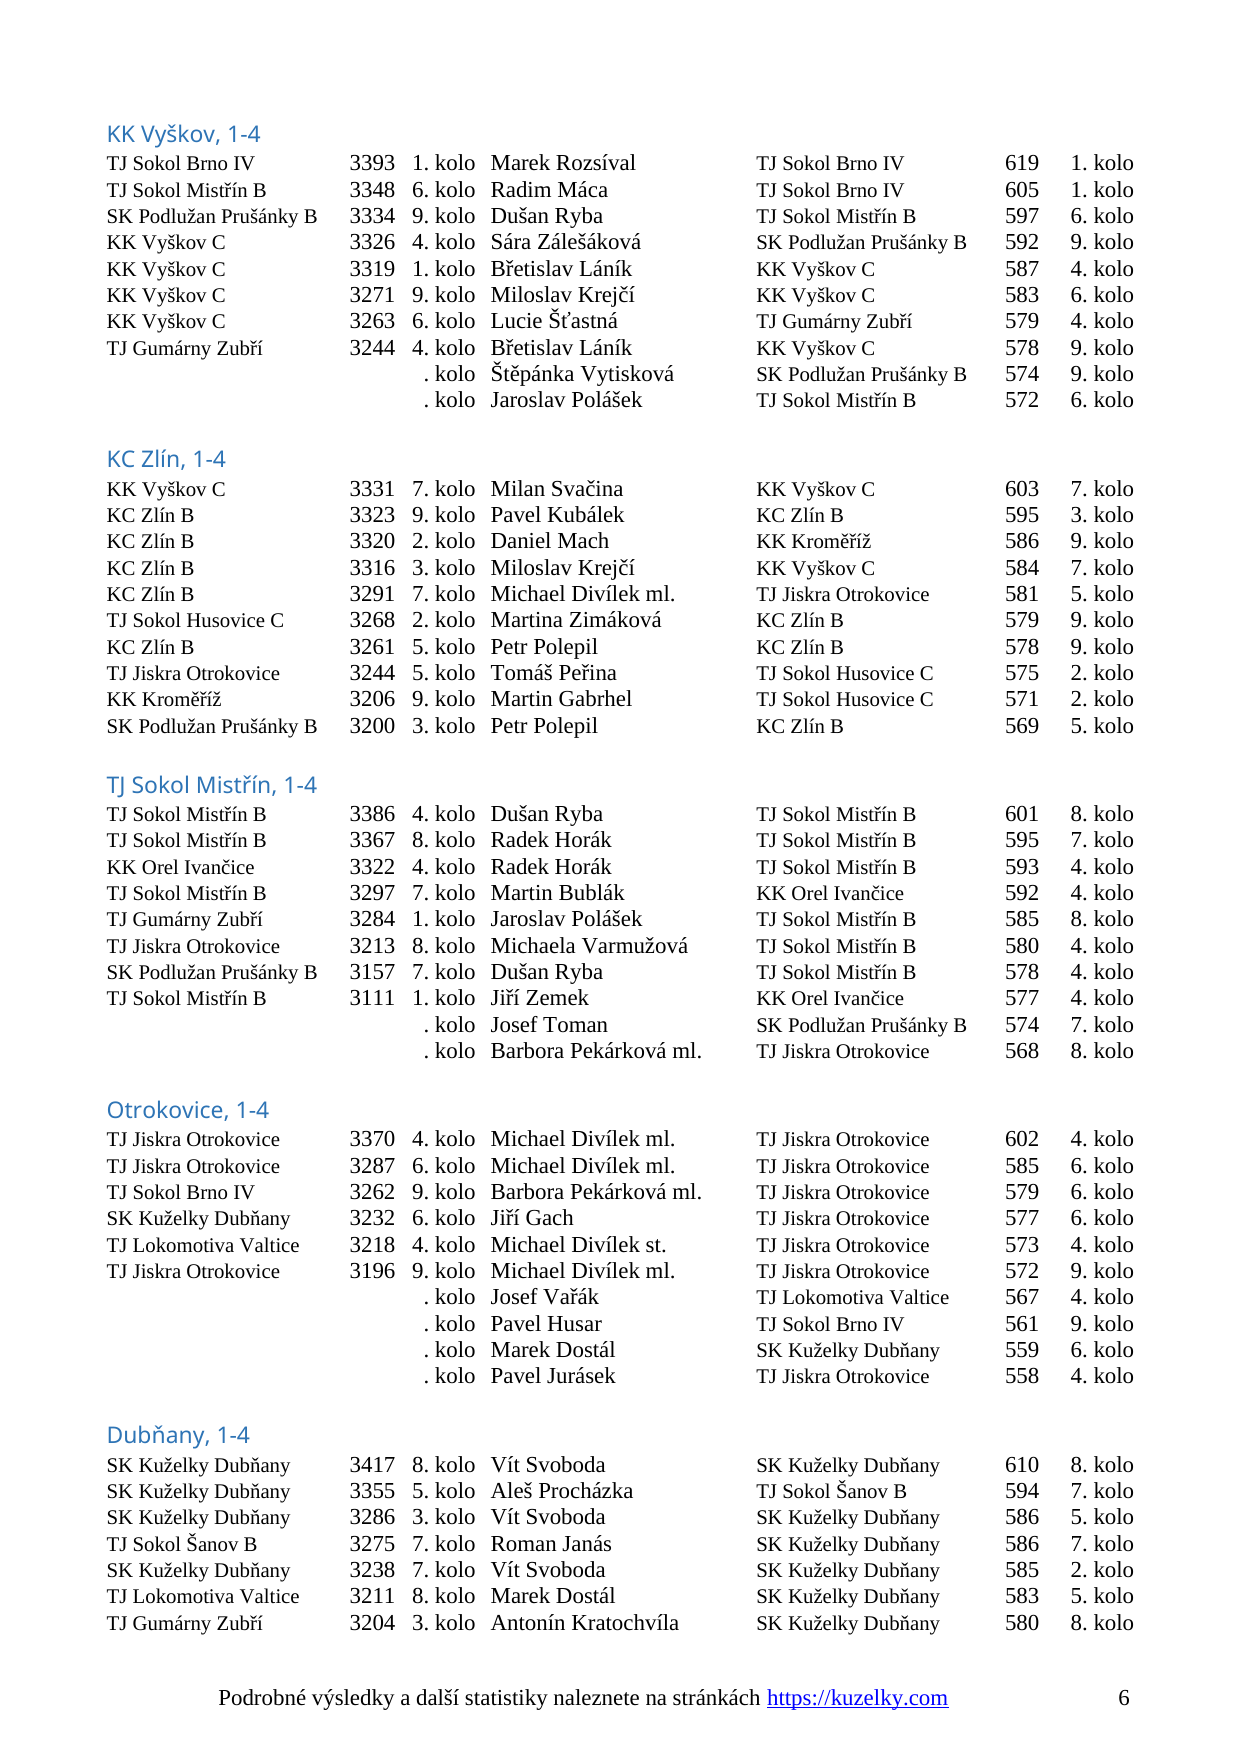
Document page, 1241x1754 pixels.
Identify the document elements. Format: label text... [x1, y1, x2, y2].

text TJ Sokol Mistřín B 3367 8. kolo Radek Horák TJ Sokol Mistřín B 595 7. kolo [106, 826, 1134, 853]
text KK Kroměříž 3206 9. kolo Martin Gabrhel TJ Sokol Husovice C 571 2. kolo [106, 686, 1134, 712]
text TJ Jiskra Otrokovice 3370 4. kolo Michael Divílek ml. TJ Jiskra Otrokovice 602 4. kolo [106, 1125, 1134, 1152]
text KC Zlín B 3316 3. kolo Miloslav Krejčí KK Vyškov C 584 7. kolo [106, 554, 1134, 580]
text SK Kuželky Dubňany 3355 5. kolo Aleš Procházka TJ Sokol Šanov B 594 7. kolo [106, 1477, 1134, 1503]
text KK Vyškov C 3271 9. kolo Miloslav Krejčí KK Vyškov C 583 6. kolo [106, 281, 1134, 307]
text TJ Sokol Brno IV 3393 1. kolo Marek Rozsíval TJ Sokol Brno IV 619 1. kolo [106, 149, 1134, 176]
text . kolo Jaroslav Polášek TJ Sokol Mistřín B 572 6. kolo [106, 387, 1134, 413]
text TJ Jiskra Otrokovice 3196 9. kolo Michael Divílek ml. TJ Jiskra Otrokovice 572 9. kolo [106, 1257, 1134, 1283]
text KC Zlín B 3261 5. kolo Petr Polepil KC Zlín B 578 9. kolo [106, 633, 1134, 659]
text KK Vyškov C 3319 1. kolo Břetislav Láník KK Vyškov C 587 4. kolo [106, 255, 1134, 281]
text KK Vyškov C 3263 6. kolo Lucie Šťastná TJ Gumárny Zubří 579 4. kolo [106, 307, 1134, 334]
text TJ Sokol Mistřín B 3297 7. kolo Martin Bublák KK Orel Ivančice 592 4. kolo [106, 879, 1134, 905]
text TJ Sokol Mistřín B 3348 6. kolo Radim Máca TJ Sokol Brno IV 605 1. kolo [106, 176, 1134, 202]
text TJ Sokol Šanov B 3275 7. kolo Roman Janás SK Kuželky Dubňany 586 7. kolo [106, 1530, 1134, 1556]
text KC Zlín B 3320 2. kolo Daniel Mach KK Kroměříž 586 9. kolo [106, 527, 1134, 554]
text . kolo Josef Vařák TJ Lokomotiva Valtice 567 4. kolo [106, 1283, 1134, 1310]
text KK Vyškov C 3326 4. kolo Sára Zálešáková SK Podlužan Prušánky B 592 9. kolo [106, 228, 1134, 255]
text SK Kuželky Dubňany 3417 8. kolo Vít Svoboda SK Kuželky Dubňany 610 8. kolo [106, 1451, 1134, 1477]
text SK Kuželky Dubňany 3232 6. kolo Jiří Gach TJ Jiskra Otrokovice 577 6. kolo [106, 1204, 1134, 1231]
text TJ Sokol Mistřín B 3111 1. kolo Jiří Zemek KK Orel Ivančice 577 4. kolo [106, 984, 1134, 1011]
text KK Vyškov C 3331 7. kolo Milan Svačina KK Vyškov C 603 7. kolo [106, 475, 1134, 501]
subtitle KC Zlín, 1-4 [106, 443, 1134, 475]
text SK Kuželky Dubňany 3238 7. kolo Vít Svoboda SK Kuželky Dubňany 585 2. kolo [106, 1556, 1134, 1582]
text TJ Jiskra Otrokovice 3244 5. kolo Tomáš Peřina TJ Sokol Husovice C 575 2. kolo [106, 659, 1134, 686]
text KC Zlín B 3291 7. kolo Michael Divílek ml. TJ Jiskra Otrokovice 581 5. kolo [106, 580, 1134, 606]
text KC Zlín B 3323 9. kolo Pavel Kubálek KC Zlín B 595 3. kolo [106, 501, 1134, 527]
text SK Podlužan Prušánky B 3200 3. kolo Petr Polepil KC Zlín B 569 5. kolo [106, 712, 1134, 738]
subtitle Otrokovice, 1-4 [106, 1094, 1134, 1125]
subtitle TJ Sokol Mistřín, 1-4 [106, 769, 1134, 800]
text TJ Lokomotiva Valtice 3218 4. kolo Michael Divílek st. TJ Jiskra Otrokovice 573 4. kolo [106, 1231, 1134, 1257]
text . kolo Štěpánka Vytisková SK Podlužan Prušánky B 574 9. kolo [106, 360, 1134, 387]
text . kolo Pavel Husar TJ Sokol Brno IV 561 9. kolo [106, 1310, 1134, 1336]
text TJ Lokomotiva Valtice 3211 8. kolo Marek Dostál SK Kuželky Dubňany 583 5. kolo [106, 1582, 1134, 1609]
text TJ Gumárny Zubří 3244 4. kolo Břetislav Láník KK Vyškov C 578 9. kolo [106, 334, 1134, 360]
text . kolo Pavel Jurásek TJ Jiskra Otrokovice 558 4. kolo [106, 1362, 1134, 1389]
text TJ Sokol Husovice C 3268 2. kolo Martina Zimáková KC Zlín B 579 9. kolo [106, 606, 1134, 633]
text TJ Jiskra Otrokovice 3287 6. kolo Michael Divílek ml. TJ Jiskra Otrokovice 585 6. kolo [106, 1152, 1134, 1178]
text SK Podlužan Prušánky B 3334 9. kolo Dušan Ryba TJ Sokol Mistřín B 597 6. kolo [106, 202, 1134, 228]
subtitle KK Vyškov, 1-4 [106, 118, 1134, 149]
text TJ Gumárny Zubří 3284 1. kolo Jaroslav Polášek TJ Sokol Mistřín B 585 8. kolo [106, 905, 1134, 932]
text KK Orel Ivančice 3322 4. kolo Radek Horák TJ Sokol Mistřín B 593 4. kolo [106, 853, 1134, 879]
text . kolo Barbora Pekárková ml. TJ Jiskra Otrokovice 568 8. kolo [106, 1037, 1134, 1063]
text TJ Jiskra Otrokovice 3213 8. kolo Michaela Varmužová TJ Sokol Mistřín B 580 4. kolo [106, 932, 1134, 958]
subtitle Dubňany, 1-4 [106, 1419, 1134, 1451]
text TJ Sokol Brno IV 3262 9. kolo Barbora Pekárková ml. TJ Jiskra Otrokovice 579 6. kolo [106, 1178, 1134, 1204]
text SK Kuželky Dubňany 3286 3. kolo Vít Svoboda SK Kuželky Dubňany 586 5. kolo [106, 1503, 1134, 1530]
text . kolo Marek Dostál SK Kuželky Dubňany 559 6. kolo [106, 1336, 1134, 1362]
text SK Podlužan Prušánky B 3157 7. kolo Dušan Ryba TJ Sokol Mistřín B 578 4. kolo [106, 958, 1134, 984]
text TJ Sokol Mistřín B 3386 4. kolo Dušan Ryba TJ Sokol Mistřín B 601 8. kolo [106, 800, 1134, 826]
text TJ Gumárny Zubří 3204 3. kolo Antonín Kratochvíla SK Kuželky Dubňany 580 8. kolo [106, 1609, 1134, 1635]
text . kolo Josef Toman SK Podlužan Prušánky B 574 7. kolo [106, 1011, 1134, 1037]
